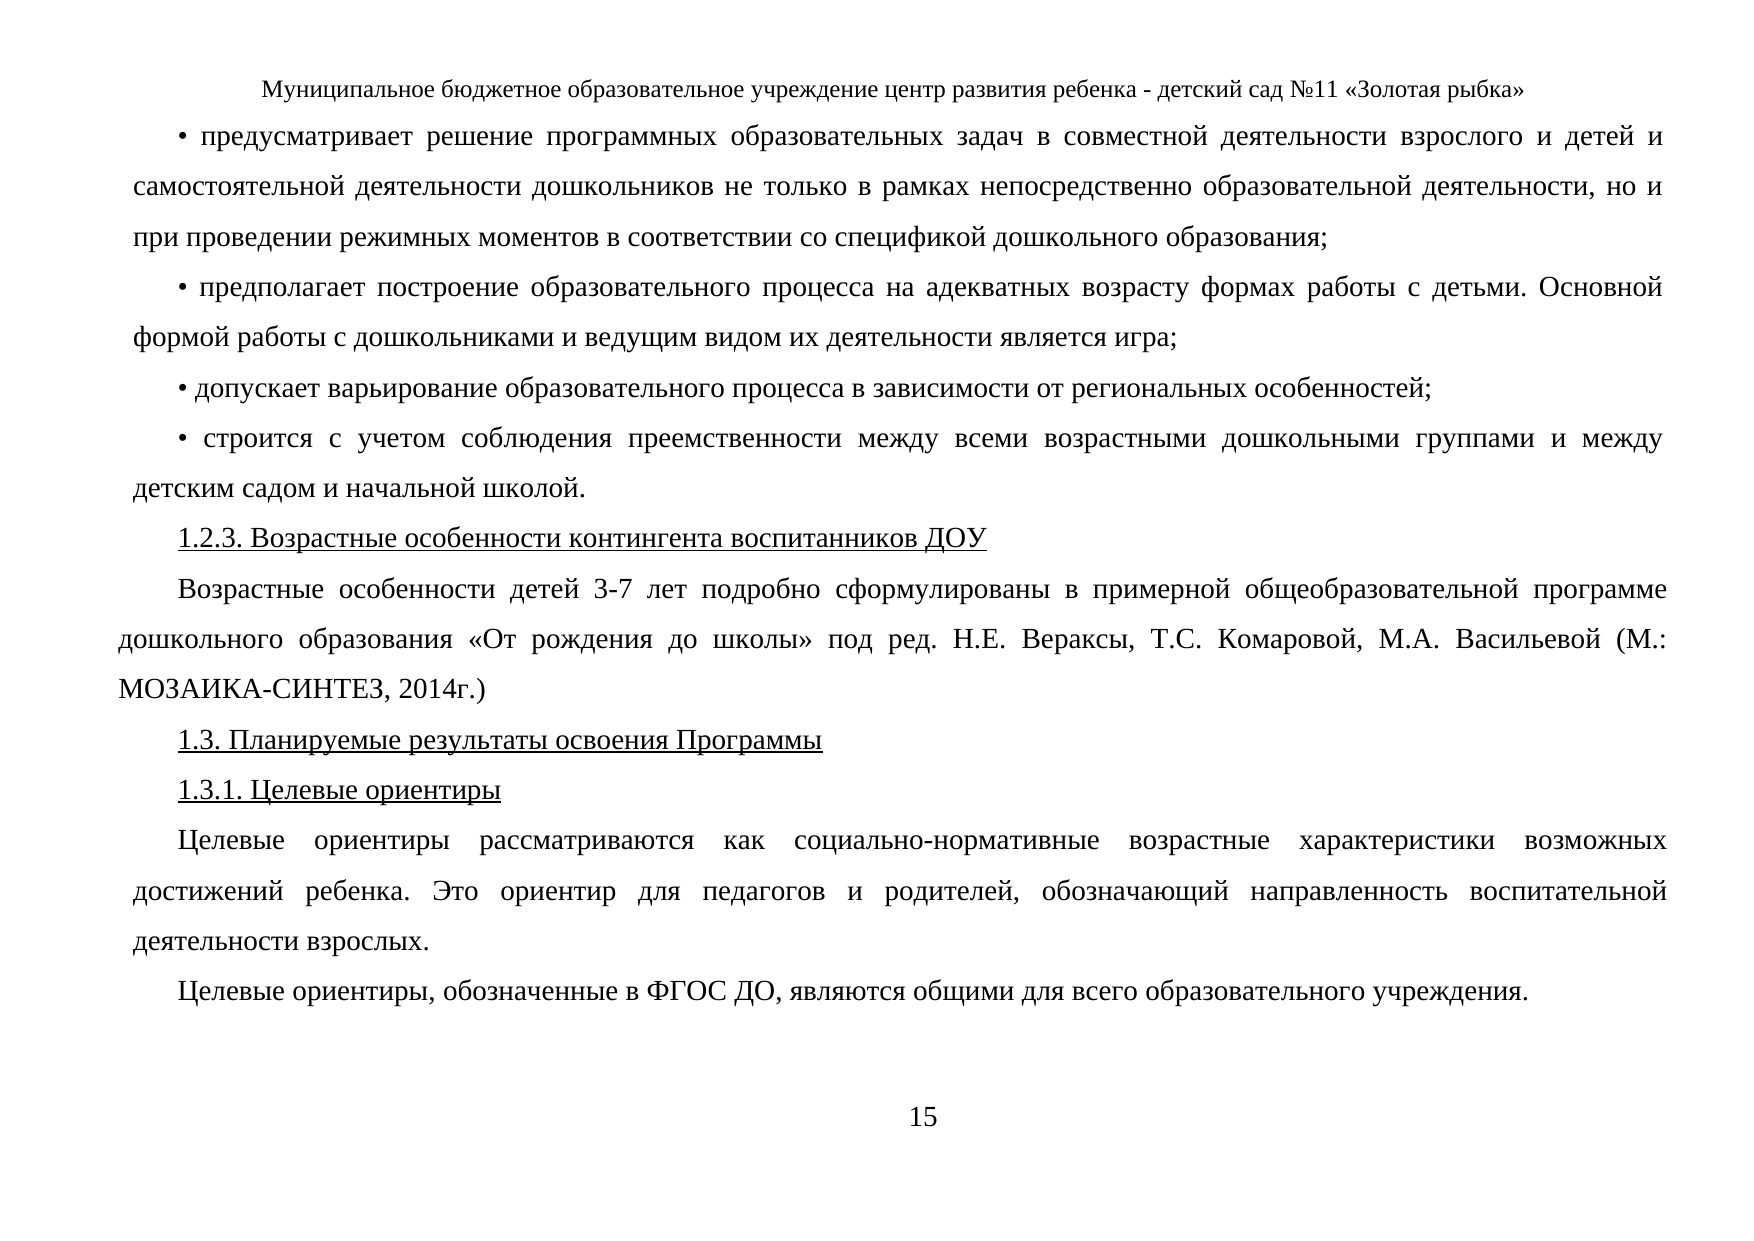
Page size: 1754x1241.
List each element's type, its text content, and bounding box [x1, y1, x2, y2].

text Возрастные особенности детей 3-7 лет подробно сформулированы в примерной общеобразовательной программе дошкольного образования «От рождения до школы» под ред. Н.Е. Вераксы, Т.С. Комаровой, М.А. Васильевой (М.: МОЗАИКА-СИНТЕЗ, 2014г.) [118, 571, 1668, 705]
text 1.3. Планируемые результаты освоения Программы [133, 722, 1668, 755]
text • предполагает построение образовательного процесса на адекватных возрасту формах работы с детьми. Основной формой работы с дошкольниками и ведущим видом их деятельности является игра; [133, 269, 1664, 353]
text Целевые ориентиры рассматриваются как социально-нормативные возрастные характеристики возможных достижений ребенка. Это ориентир для педагогов и родителей, обозначающий направленность воспитательной деятельности взрослых. [133, 822, 1668, 957]
text 1.2.3. Возрастные особенности контингента воспитанников ДОУ [133, 521, 1668, 554]
text Целевые ориентиры, обозначенные в ФГОС ДО, являются общими для всего образовательного учреждения. [133, 973, 1668, 1007]
text 1.3.1. Целевые ориентиры [133, 772, 1668, 806]
text • допускает варьирование образовательного процесса в зависимости от региональных особенностей; [133, 370, 1664, 403]
text • строится с учетом соблюдения преемственности между всеми возрастными дошкольными группами и между детским садом и начальной школой. [133, 420, 1664, 504]
text • предусматривает решение программных образовательных задач в совместной деятельности взрослого и детей и самостоятельной деятельности дошкольников не только в рамках непосредственно образовательной деятельности, но и при проведении режимных моментов в соответствии со спецификой дошкольного образования; [133, 118, 1664, 252]
